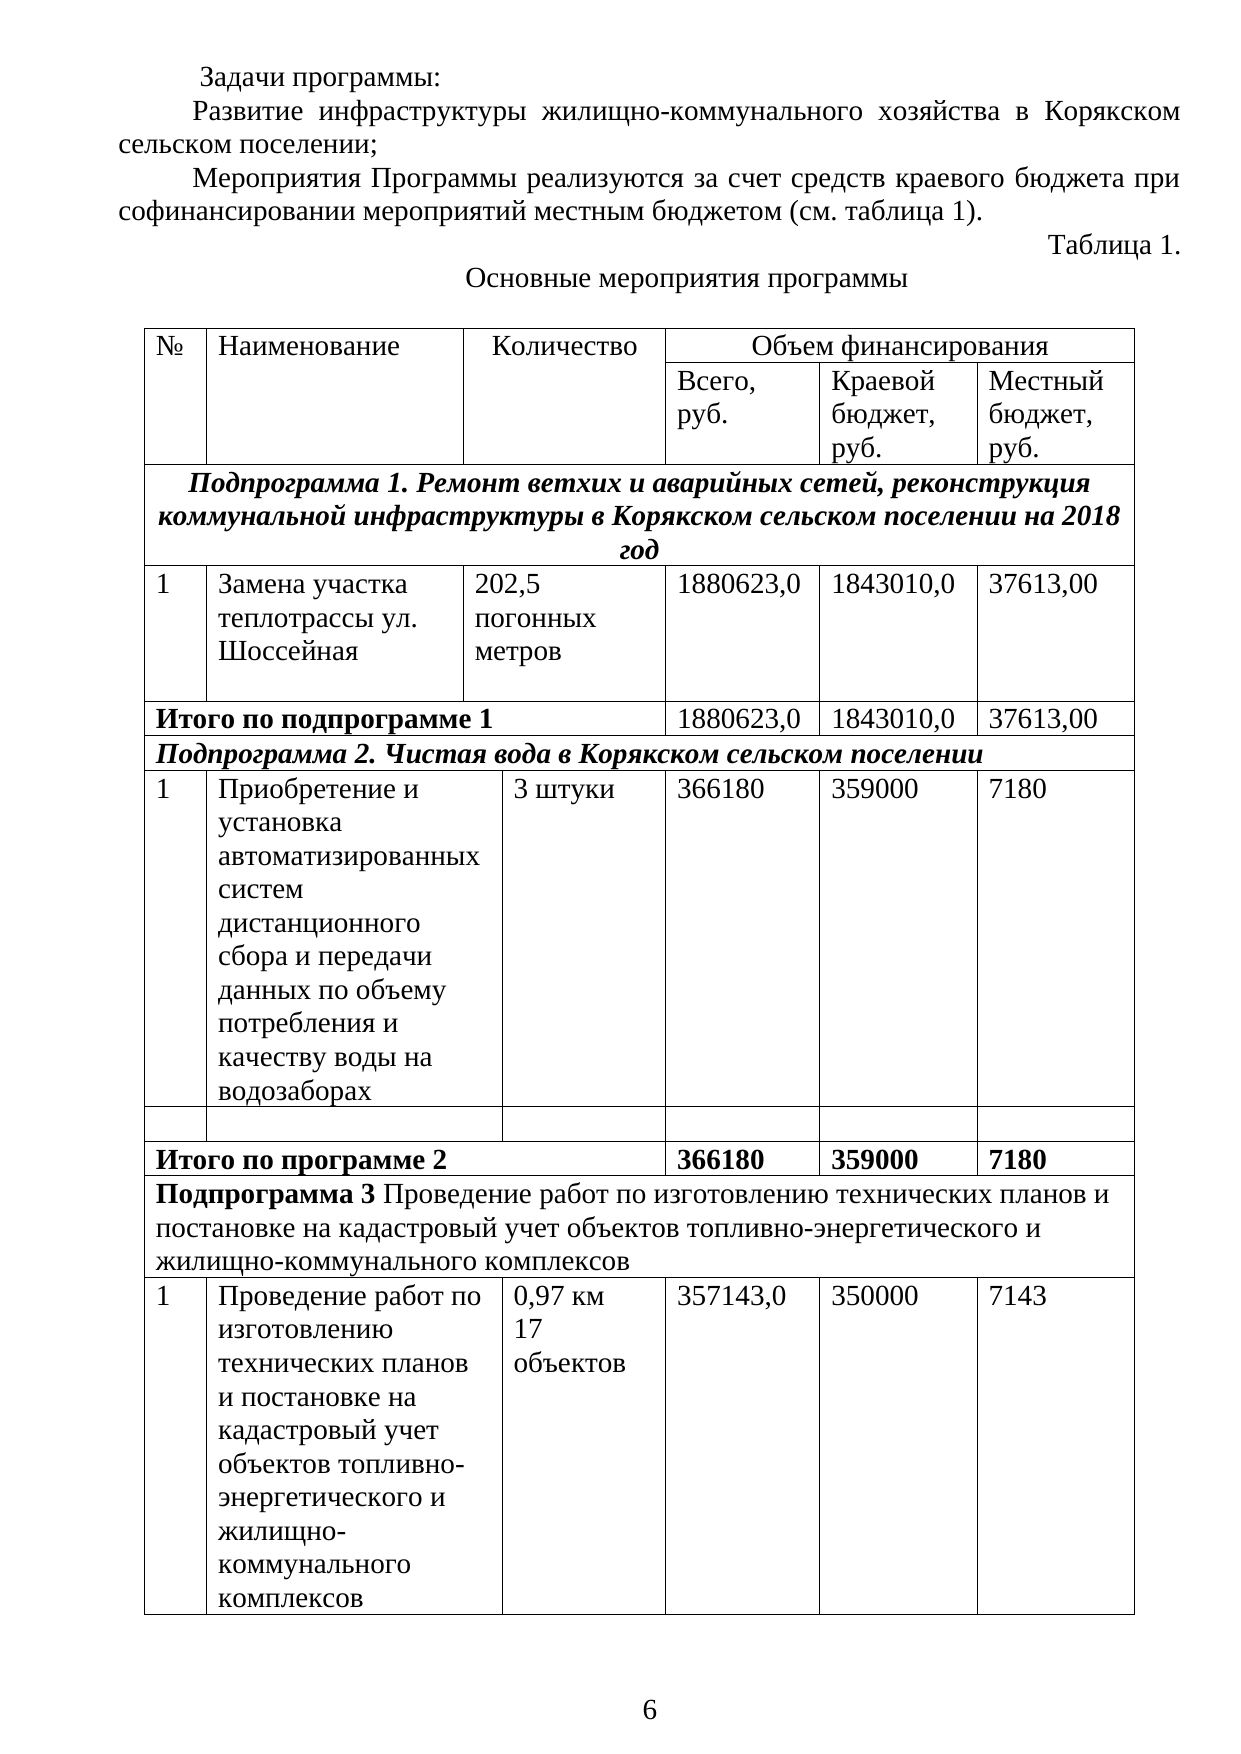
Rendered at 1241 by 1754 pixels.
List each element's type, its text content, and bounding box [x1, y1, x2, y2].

table_cell 350000 [820, 1278, 977, 1613]
table_cell Подпрограмма 3 Проведение работ по изготовлению технических планов и постановке на кадастровый учет объектов топливно-энергетического и жилищно-коммунального комплексов [145, 1176, 1134, 1277]
table_cell [978, 1107, 1134, 1141]
table_cell Замена участка теплотрассы ул. Шоссейная [207, 566, 463, 701]
table_header Наименование [207, 329, 463, 464]
table_cell 1880623,0 [666, 566, 819, 701]
table_cell 1880623,0 [666, 702, 819, 735]
table_cell 7180 [978, 1142, 1134, 1175]
table_cell Проведение работ по изготовлению технических планов и постановке на кадастровый учет объектов топливно-энергетического и жилищно-коммунального комплексов [207, 1278, 502, 1613]
table_cell Итого по программе 2 [145, 1142, 665, 1175]
list Мероприятия Программы реализуются за счет средств краевого бюджета при софинансировании мероприятий местным бюджетом (см. таблица 1). [118, 160, 1181, 227]
table_cell 1 [145, 771, 206, 1106]
text Развитие инфраструктуры жилищно-коммунального хозяйства в Корякском сельском поселении; [118, 93, 1181, 160]
table_cell 1 [145, 1278, 206, 1613]
text Задачи программы: [118, 59, 1181, 93]
table_cell [503, 1107, 665, 1141]
text Таблица 1. [118, 227, 1181, 260]
table_cell [666, 1107, 819, 1141]
text Основные мероприятия программы [118, 260, 1181, 294]
table_cell 366180 [666, 771, 819, 1106]
table_cell [207, 1107, 502, 1141]
table_cell 1 [145, 566, 206, 701]
table_cell 7143 [978, 1278, 1134, 1613]
table_cell Приобретение и установка автоматизированных систем дистанционного сбора и передачи данных по объему потребления и качеству воды на водозаборах [207, 771, 502, 1106]
table_cell 359000 [820, 1142, 977, 1175]
table_cell [820, 1107, 977, 1141]
table_cell [145, 1107, 206, 1141]
table_cell 7180 [978, 771, 1134, 1106]
table_cell 0,97 км 17 объектов [503, 1278, 665, 1613]
table_cell Всего, руб. [666, 363, 819, 464]
table_cell 359000 [820, 771, 977, 1106]
table_cell 37613,00 [978, 566, 1134, 701]
table_cell Краевой бюджет, руб. [820, 363, 977, 464]
table_cell 3 штуки [503, 771, 665, 1106]
table_header № [145, 329, 206, 464]
table_header Количество [464, 329, 665, 464]
table_cell Подпрограмма 2. Чистая вода в Корякском сельском поселении [145, 736, 1134, 770]
table_cell 366180 [666, 1142, 819, 1175]
table_cell 37613,00 [978, 702, 1134, 735]
table_header Объем финансирования [666, 329, 1134, 362]
table_cell Подпрограмма 1. Ремонт ветхих и аварийных сетей, реконструкция коммунальной инфраструктуры в Корякском сельском поселении на 2018 год [145, 465, 1134, 565]
table_cell Итого по подпрограмме 1 [145, 702, 665, 735]
table_cell 202,5 погонных метров [464, 566, 665, 701]
table_cell 1843010,0 [820, 702, 977, 735]
table_cell 357143,0 [666, 1278, 819, 1613]
table_cell 1843010,0 [820, 566, 977, 701]
table_cell Местный бюджет, руб. [978, 363, 1134, 464]
